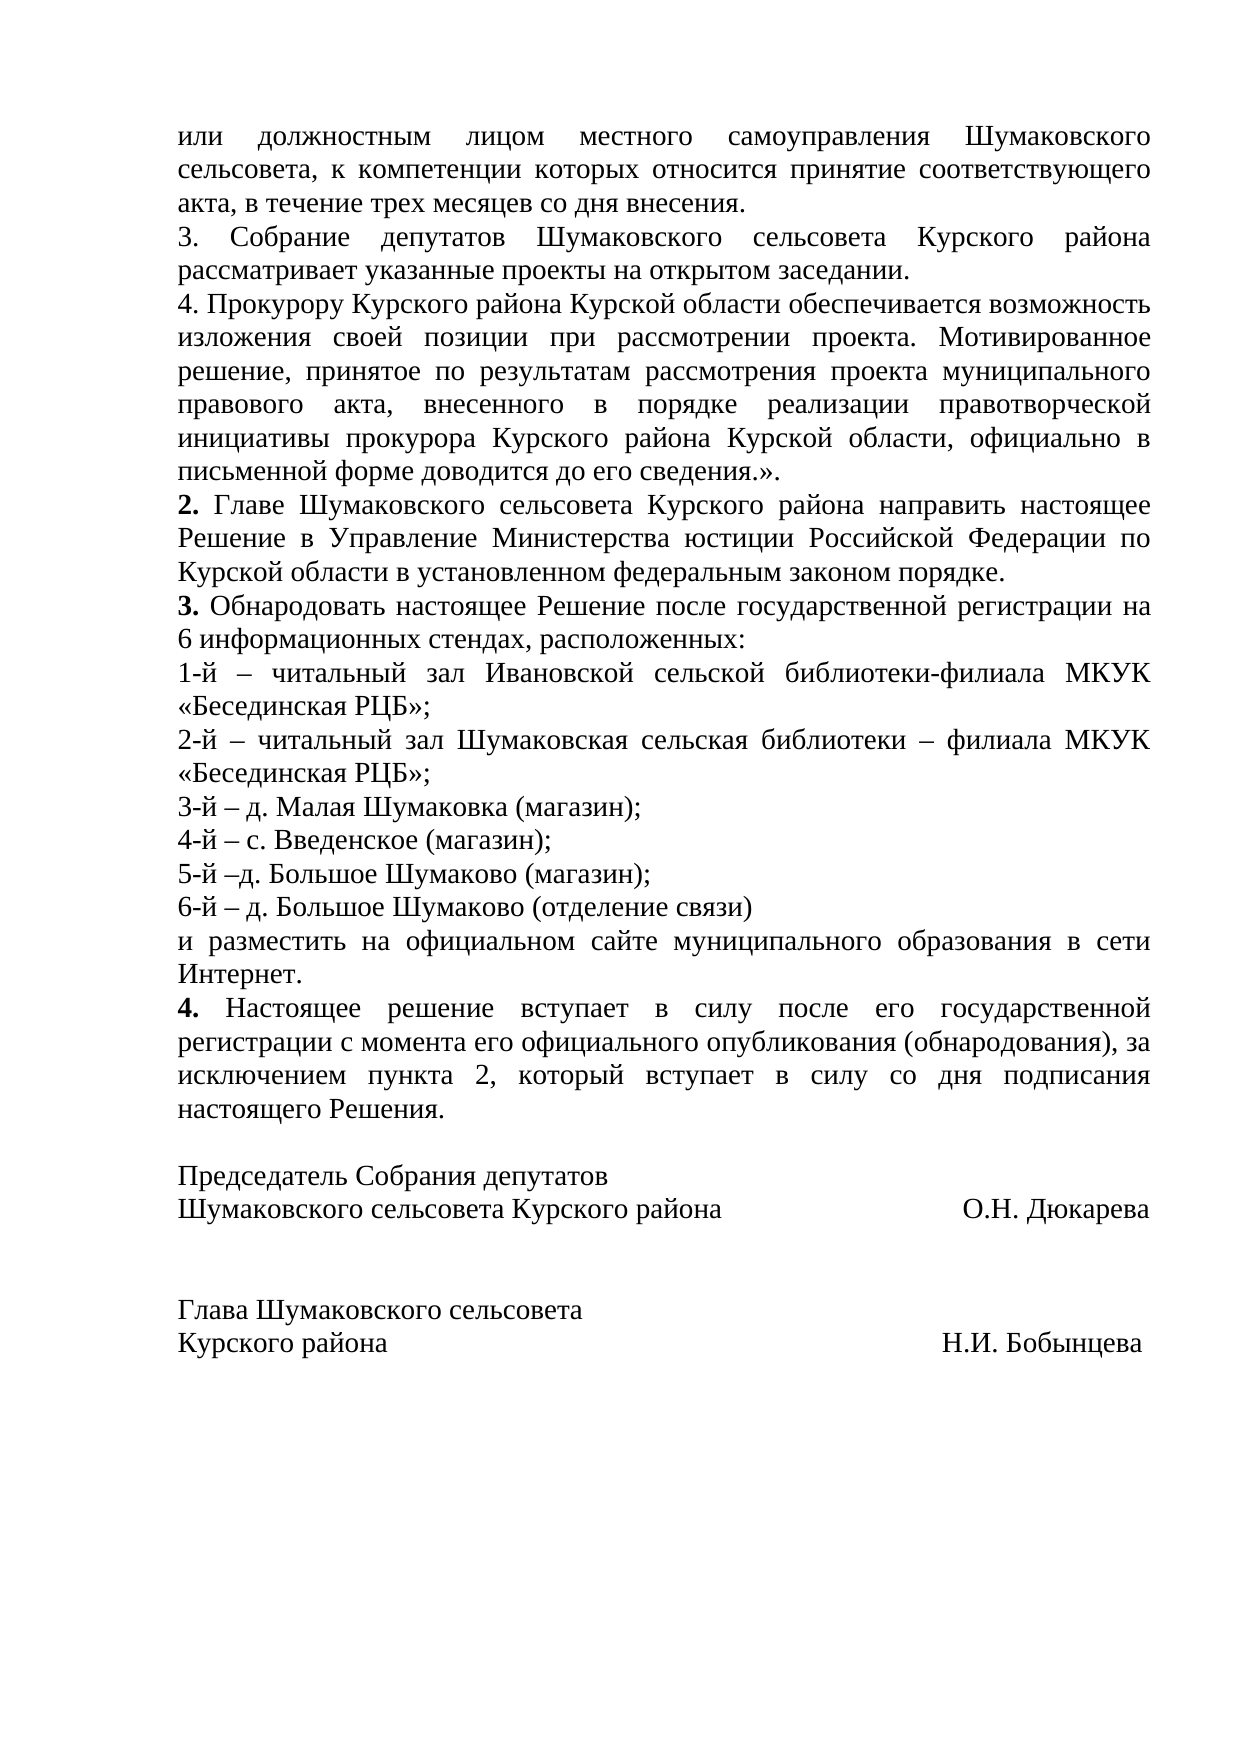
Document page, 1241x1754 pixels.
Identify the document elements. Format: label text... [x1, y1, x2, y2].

text 1-й – читальный зал Ивановской сельской библиотеки-филиала МКУК «Бесединская РЦБ»; [177, 655, 1152, 722]
text 6-й – д. Большое Шумаково (отделение связи) [177, 889, 1152, 923]
text 4. Настоящее решение вступает в силу после его государственной регистрации с момента его официального опубликования (обнародования), за исключением пункта 2, который вступает в силу со дня подписания настоящего Решения. [177, 990, 1152, 1124]
text 4-й – с. Введенское (магазин); [177, 822, 1152, 856]
text 4. Прокурору Курского района Курской области обеспечивается возможность изложения своей позиции при рассмотрении проекта. Мотивированное решение, принятое по результатам рассмотрения проекта муниципального правового акта, внесенного в порядке реализации правотворческой инициативы прокурора Курского района Курской области, официально в письменной форме доводится до его сведения.». [177, 286, 1152, 487]
text 2-й – читальный зал Шумаковская сельская библиотеки – филиала МКУК «Бесединская РЦБ»; [177, 722, 1152, 789]
text 3. Собрание депутатов Шумаковского сельсовета Курского района рассматривает указанные проекты на открытом заседании. [177, 219, 1152, 286]
text 2. Главе Шумаковского сельсовета Курского района направить настоящее Решение в Управление Министерства юстиции Российской Федерации по Курской области в установленном федеральным законом порядке. [177, 487, 1152, 588]
text 5-й –д. Большое Шумаково (магазин); [177, 856, 1152, 889]
text Председатель Собрания депутатов [177, 1158, 1152, 1191]
text Курского района Н.И. Бобынцева [177, 1326, 1152, 1359]
text Глава Шумаковского сельсовета [177, 1292, 1152, 1326]
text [177, 118, 1152, 219]
text 3. Обнародовать настоящее Решение после государственной регистрации на 6 информационных стендах, расположенных: [177, 588, 1152, 655]
text Шумаковского сельсовета Курского района О.Н. Дюкарева [177, 1191, 1152, 1225]
text и разместить на официальном сайте муниципального образования в сети Интернет. [177, 923, 1152, 990]
text 3-й – д. Малая Шумаковка (магазин); [177, 789, 1152, 822]
